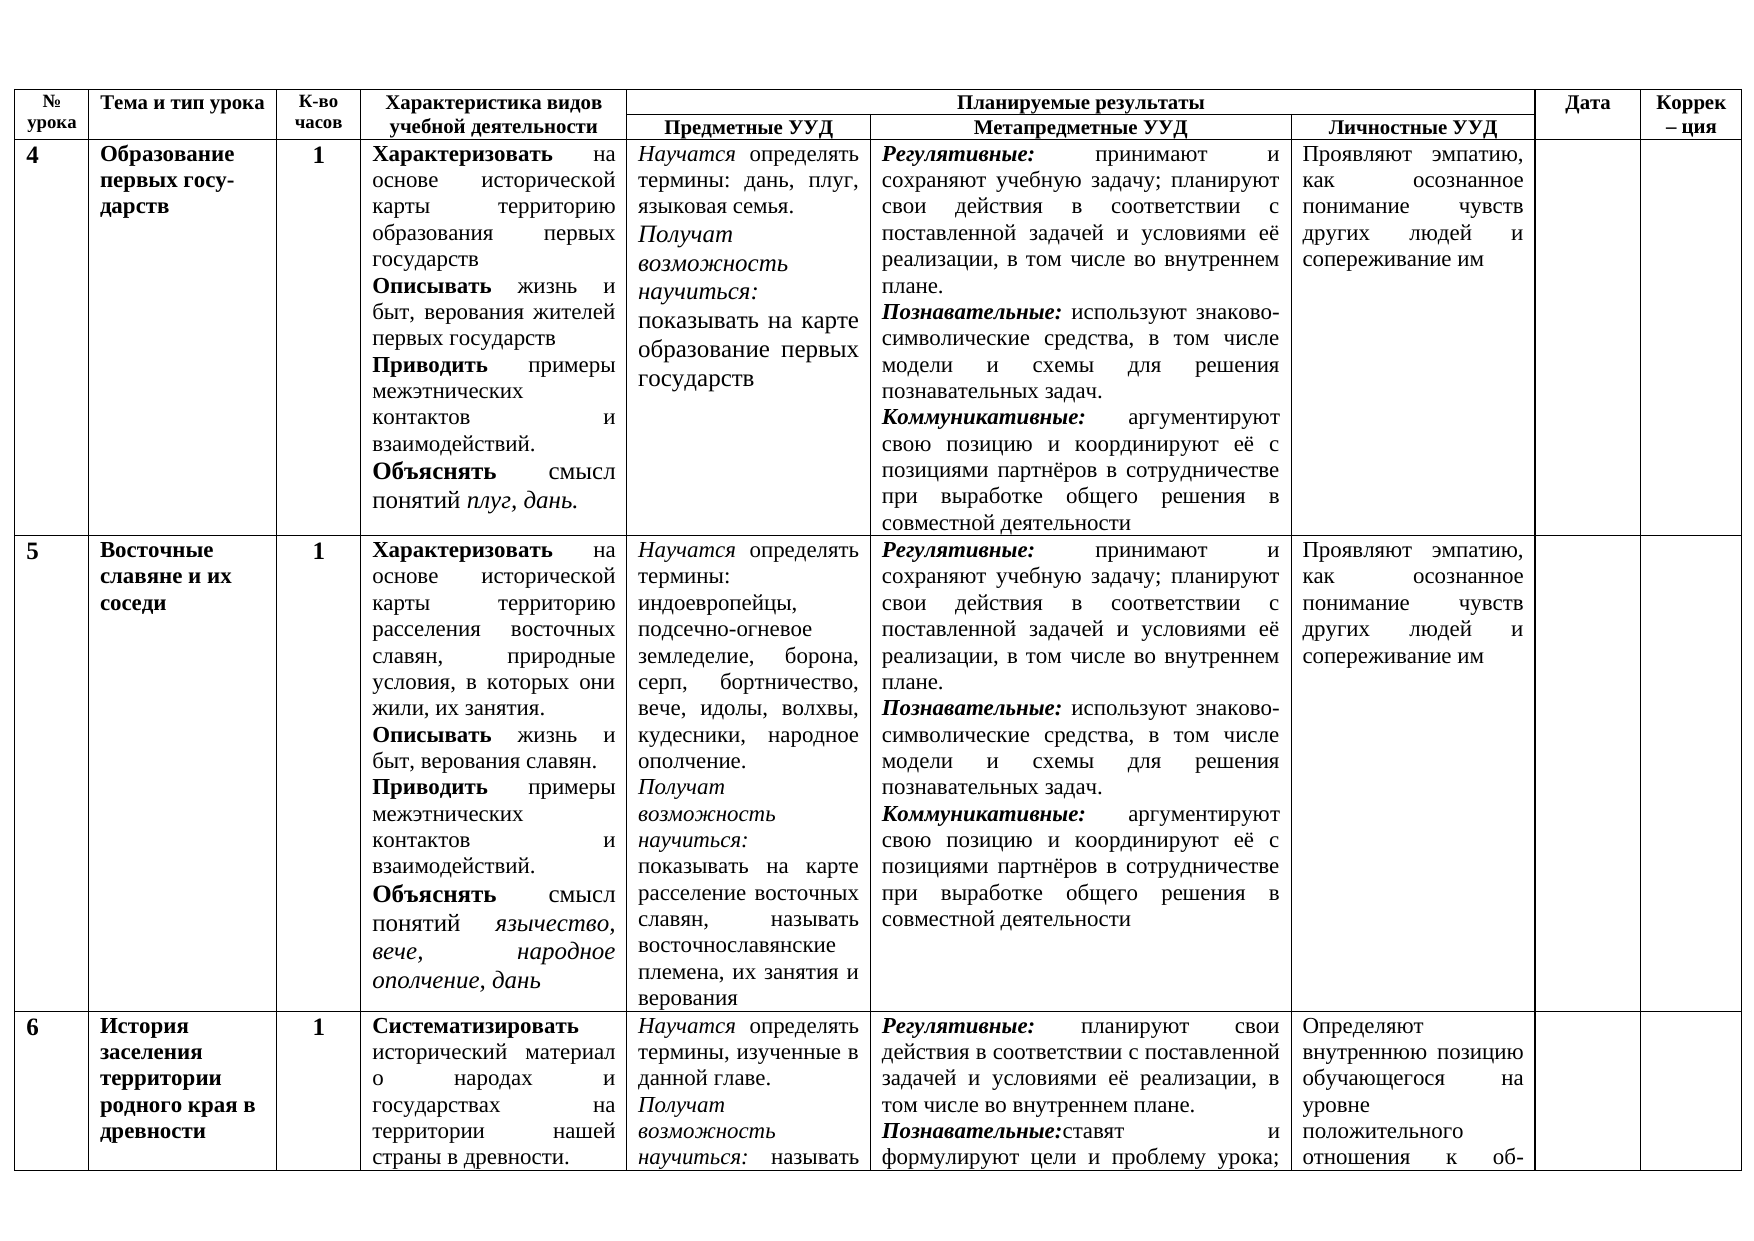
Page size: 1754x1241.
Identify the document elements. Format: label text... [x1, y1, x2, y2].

table_cell Образование первых госу- дарств [89, 140, 276, 535]
table_cell [1641, 536, 1741, 1011]
table_header Дата [1536, 90, 1640, 139]
table_cell [1536, 1012, 1640, 1170]
table_cell Научатся определять термины: дань, плуг, языковая семья. Получат возможность научиться: показывать на карте образование первых государств [627, 140, 870, 535]
table_cell Регулятивные: принимают и сохраняют учебную задачу; планируют свои действия в соответствии с поставленной задачей и условиями её реализации, в том числе во внутреннем плане. Познавательные: используют знаково-символические средства, в том числе модели и схемы для решения познавательных задач. Коммуникативные: аргументируют свою позицию и координируют её с позициями партнёров в сотрудничестве при выработке общего решения в совместной деятельности [871, 140, 1291, 535]
table_cell Характеризовать на основе исторической карты территорию расселения восточных славян, природные условия, в которых они жили, их занятия. Описывать жизнь и быт, верования славян. Приводить примеры межэтнических контактов и взаимодействий. Объяснять смысл понятий язычество, вече, народное ополчение, дань [361, 536, 626, 1011]
table_cell Личностные УУД [1292, 115, 1534, 139]
table_cell 5 [15, 536, 88, 1011]
table_cell Регулятивные: принимают и сохраняют учебную задачу; планируют свои действия в соответствии с поставленной задачей и условиями её реализации, в том числе во внутреннем плане. Познавательные: используют знаково-символические средства, в том числе модели и схемы для решения познавательных задач. Коммуникативные: аргументируют свою позицию и координируют её с позициями партнёров в сотрудничестве при выработке общего решения в совместной деятельности [871, 536, 1291, 1011]
table_cell Характеризовать на основе исторической карты территорию образования первых государств Описывать жизнь и быт, верования жителей первых государств Приводить примеры межэтнических контактов и взаимодействий. Объяснять смысл понятий плуг, дань. [361, 140, 626, 535]
table_cell Предметные УУД [627, 115, 870, 139]
table_header № урока [15, 90, 88, 139]
table_header К-во часов [277, 90, 360, 139]
table_cell 1 [277, 1012, 360, 1170]
table_header Планируемые результаты [627, 90, 1534, 114]
table_cell 1 [277, 536, 360, 1011]
table_cell Научатся определять термины: индоевропейцы, подсечно-огневое земледелие, борона, серп, бортничество, вече, идолы, волхвы, кудесники, народное ополчение. Получат возможность научиться: показывать на карте расселение восточных славян, называть восточнославянские племена, их занятия и верования [627, 536, 870, 1011]
table_cell 1 [277, 140, 360, 535]
table_cell 6 [15, 1012, 88, 1170]
table_cell Проявляют эмпатию, как осознанное понимание чувств других людей и сопереживание им [1292, 536, 1534, 1011]
table_header Тема и тип урока [89, 90, 276, 139]
table_cell Метапредметные УУД [871, 115, 1291, 139]
table_cell [1641, 1012, 1741, 1170]
table_cell 4 [15, 140, 88, 535]
table_cell Восточные славяне и их соседи [89, 536, 276, 1011]
table_cell [1536, 140, 1640, 535]
table_header Характеристика видов учебной деятельности [361, 90, 626, 139]
table_header Коррек – ция [1641, 90, 1741, 139]
table_cell [1536, 536, 1640, 1011]
table_cell Проявляют эмпатию, как осознанное понимание чувств других людей и сопереживание им [1292, 140, 1534, 535]
table_cell История заселения территории родного края в древности [89, 1012, 276, 1170]
table_cell [1641, 140, 1741, 535]
